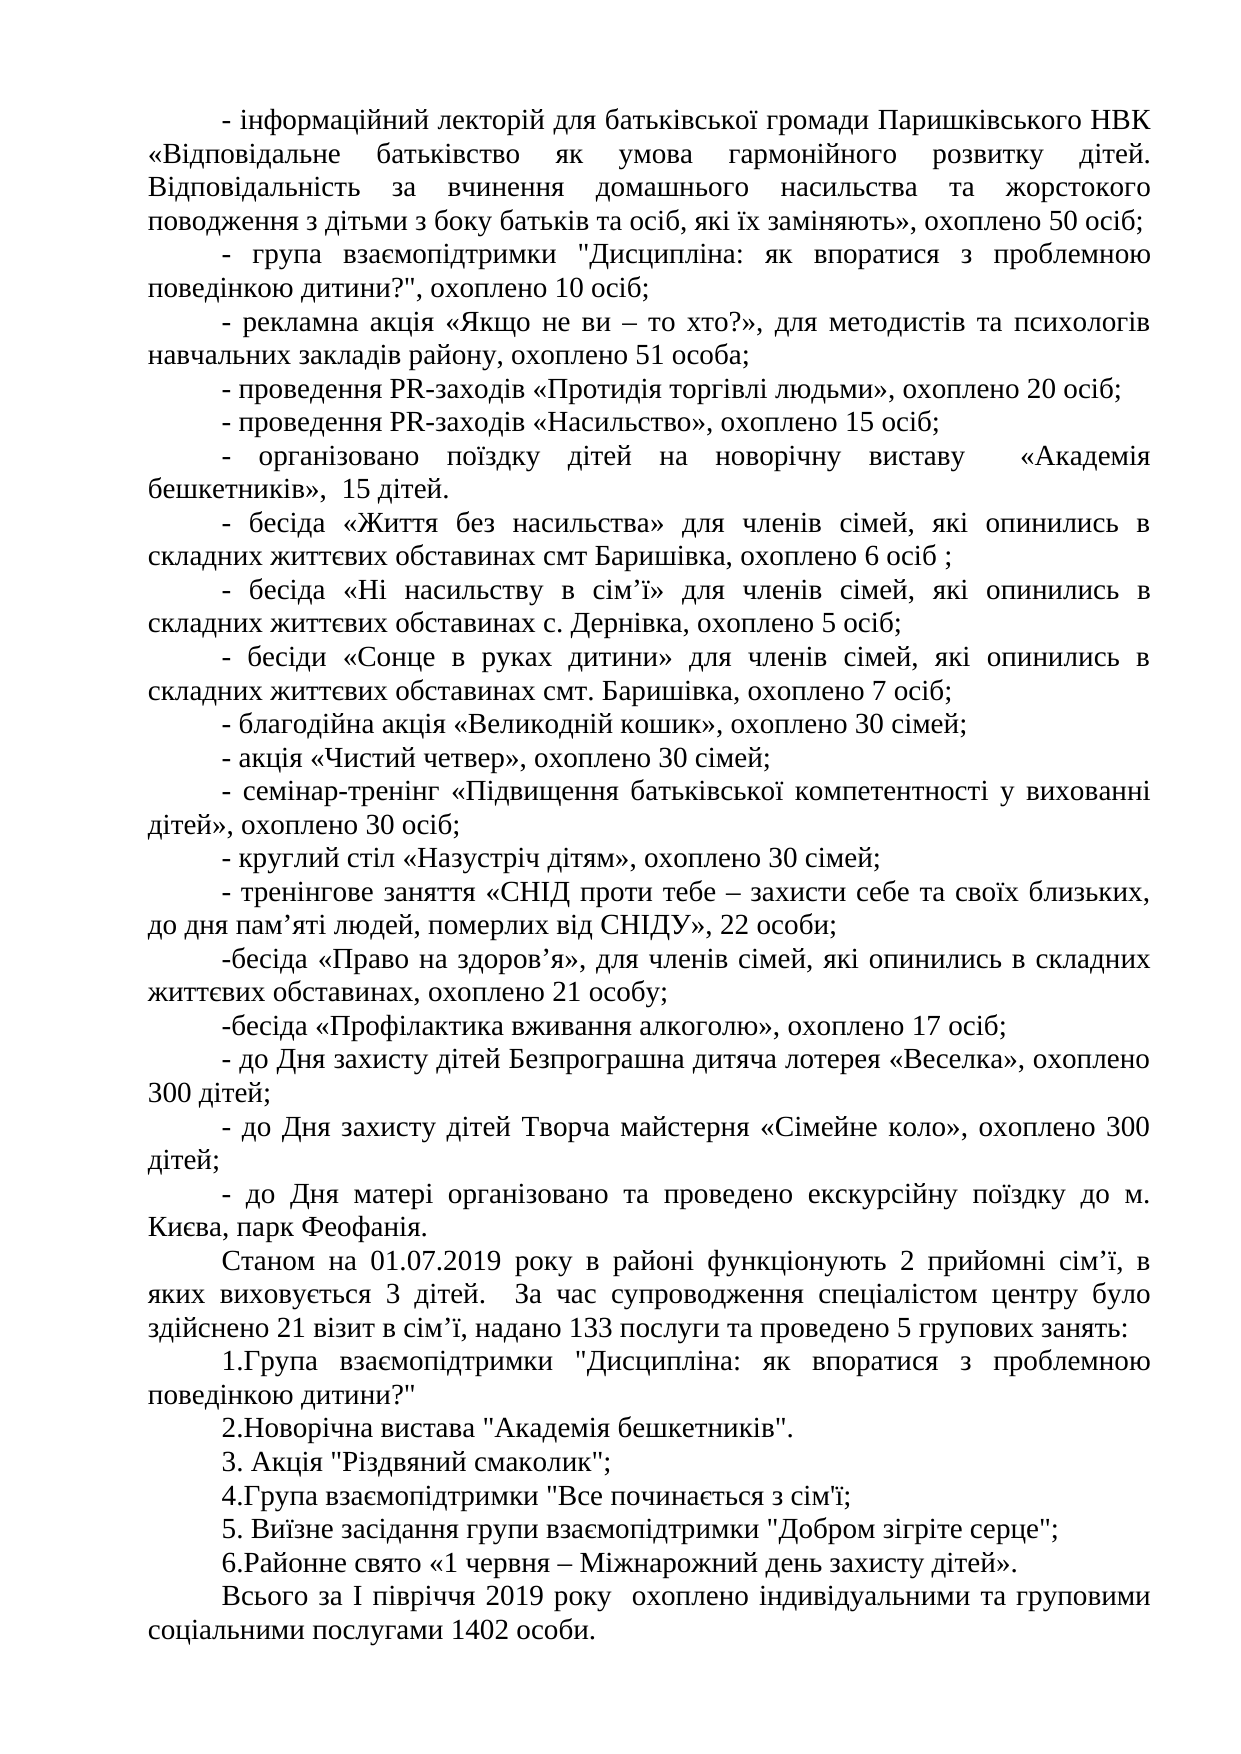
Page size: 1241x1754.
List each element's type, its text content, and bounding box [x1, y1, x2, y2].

text - організовано поїздку дітей на новорічну виставу «Академія бешкетників», 15 дітей. [148, 438, 1152, 505]
text - бесіда «Ні насильству в сім’ї» для членів сімей, які опинились в складних життєвих обставинах с. Дернівка, охоплено 5 осіб; [148, 572, 1152, 639]
text 2.Новорічна вистава "Академія бешкетників". [148, 1411, 1152, 1444]
text - до Дня захисту дітей Безпрограшна дитяча лотерея «Веселка», охоплено 300 дітей; [148, 1042, 1152, 1109]
text -бесіда «Право на здоров’я», для членів сімей, які опинились в складних життєвих обставинах, охоплено 21 особу; [148, 941, 1152, 1008]
text - рекламна акція «Якщо не ви – то хто?», для методистів та психологів навчальних закладів району, охоплено 51 особа; [148, 304, 1152, 371]
text - круглий стіл «Назустріч дітям», охоплено 30 сімей; [148, 840, 1152, 874]
text - до Дня захисту дітей Творча майстерня «Сімейне коло», охоплено 300 дітей; [148, 1109, 1152, 1176]
text - проведення PR-заходів «Насильство», охоплено 15 осіб; [148, 404, 1152, 438]
text -бесіда «Профілактика вживання алкоголю», охоплено 17 осіб; [148, 1008, 1152, 1042]
text - семінар-тренінг «Підвищення батьківської компетентності у вихованні дітей», охоплено 30 осіб; [148, 773, 1152, 840]
text - бесіди «Сонце в руках дитини» для членів сімей, які опинились в складних життєвих обставинах смт. Баришівка, охоплено 7 осіб; [148, 639, 1152, 706]
text - благодійна акція «Великодній кошик», охоплено 30 сімей; [148, 706, 1152, 740]
text 1.Група взаємопідтримки "Дисципліна: як впоратися з проблемною поведінкою дитини?" [148, 1343, 1152, 1411]
text Станом на 01.07.2019 року в районі функціонують 2 прийомні сім’ї, в яких виховується 3 дітей. За час супроводження спеціалістом центру було здійснено 21 візит в сім’ї, надано 133 послуги та проведено 5 групових занять: [148, 1243, 1152, 1343]
text Всього за І півріччя 2019 року охоплено індивідуальними та груповими соціальними послугами 1402 особи. [148, 1578, 1152, 1645]
text - бесіда «Життя без насильства» для членів сімей, які опинились в складних життєвих обставинах смт Баришівка, охоплено 6 осіб ; [148, 505, 1152, 572]
text 4.Група взаємопідтримки "Все починається з сім'ї; [148, 1478, 1152, 1511]
text 5. Виїзне засідання групи взаємопідтримки "Добром зігріте серце"; [148, 1511, 1152, 1545]
text 6.Районне свято «1 червня – Міжнарожний день захисту дітей». [148, 1545, 1152, 1578]
text - інформаційний лекторій для батьківської громади Паришківського НВК «Відповідальне батьківство як умова гармонійного розвитку дітей. Відповідальність за вчинення домашнього насильства та жорстокого поводження з дітьми з боку батьків та осіб, які їх заміняють», охоплено 50 осіб; [148, 102, 1152, 237]
text - тренінгове заняття «СНІД проти тебе – захисти себе та своїх близьких, до дня пам’яті людей, померлих від СНІДУ», 22 особи; [148, 874, 1152, 941]
text - проведення PR-заходів «Протидія торгівлі людьми», охоплено 20 осіб; [148, 371, 1152, 404]
text - група взаємопідтримки "Дисципліна: як впоратися з проблемною поведінкою дитини?", охоплено 10 осіб; [148, 237, 1152, 304]
text - акція «Чистий четвер», охоплено 30 сімей; [148, 740, 1152, 773]
text - до Дня матері організовано та проведено екскурсійну поїздку до м. Києва, парк Феофанія. [148, 1176, 1152, 1243]
text 3. Акція "Різдвяний смаколик"; [148, 1444, 1152, 1478]
